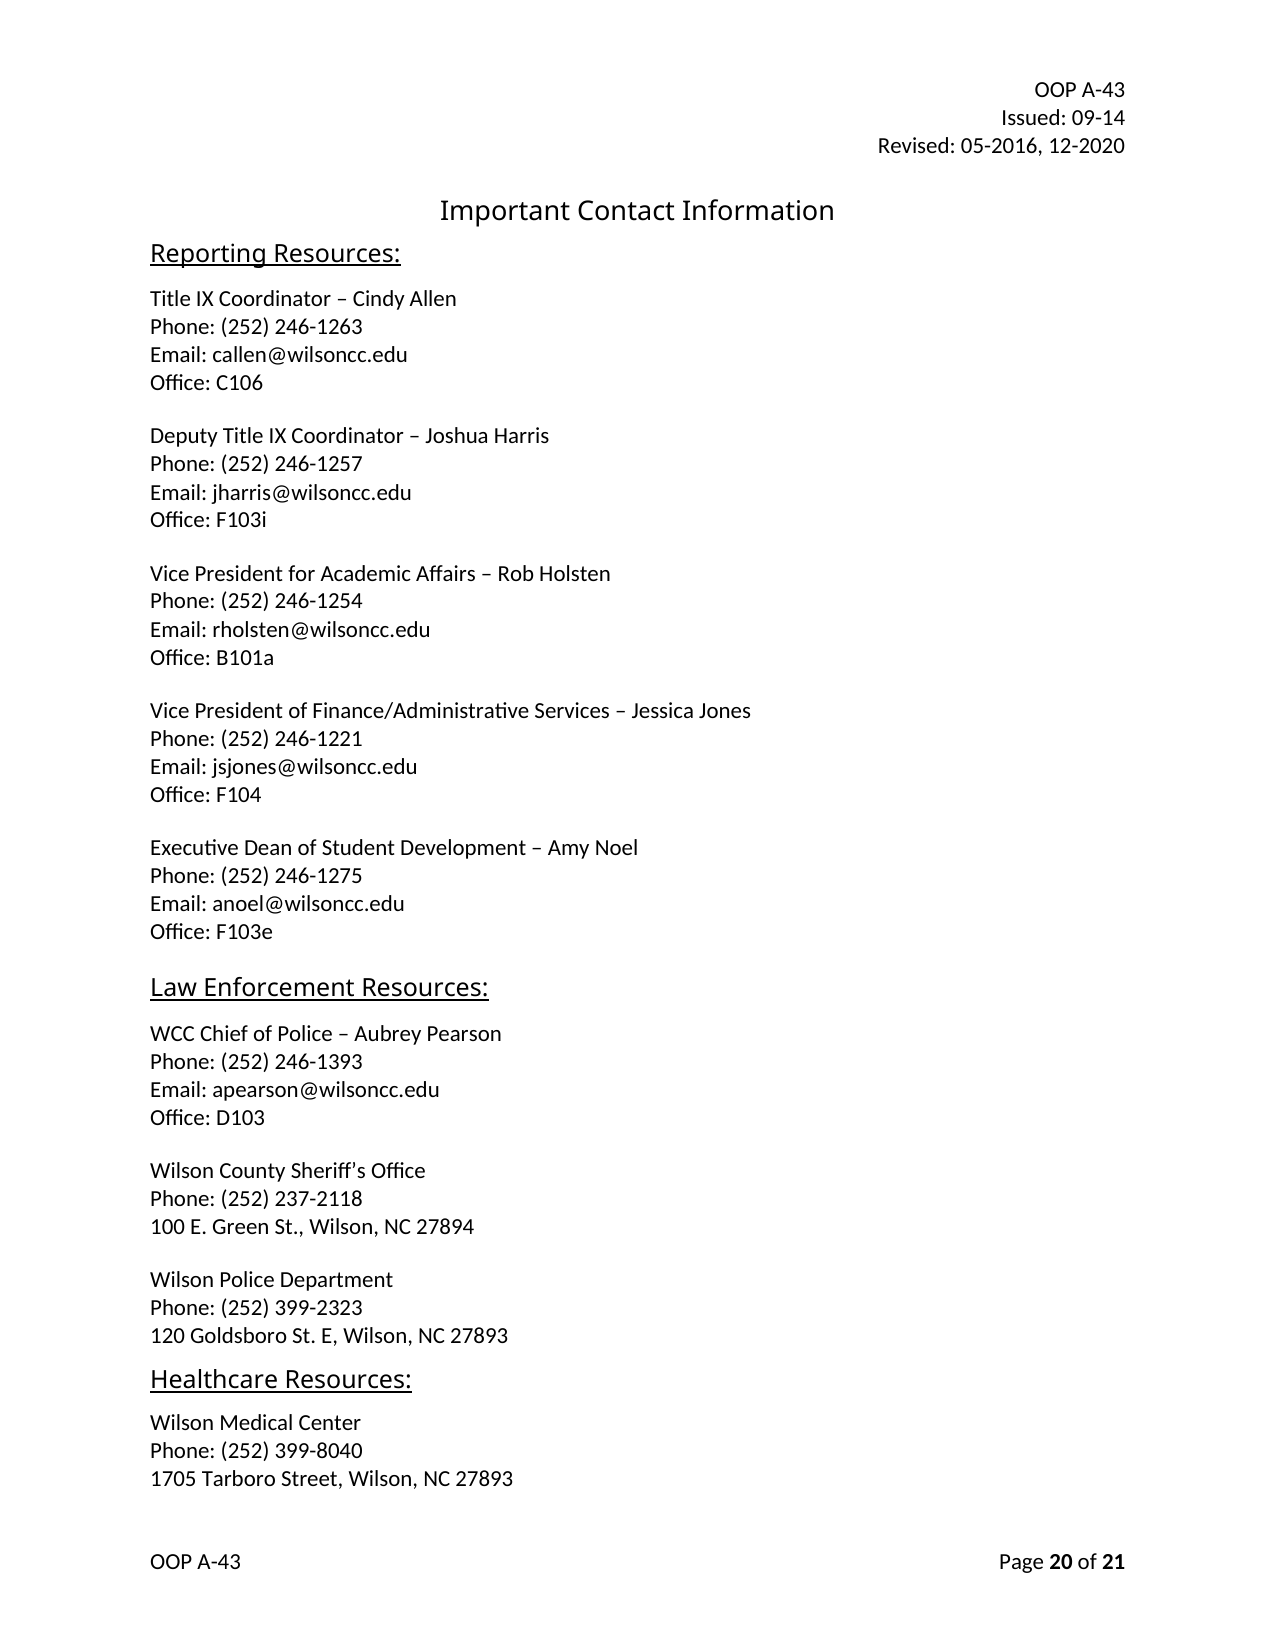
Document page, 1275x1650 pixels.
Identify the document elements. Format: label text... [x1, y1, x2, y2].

text 120 Goldsboro St. E, Wilson, NC 27893 [150, 1321, 1125, 1349]
text Office: F103e [150, 917, 1125, 945]
text Vice President for Academic Affairs – Rob Holsten [150, 559, 1125, 587]
text Phone: (252) 237-2118 [150, 1184, 1125, 1212]
text Wilson County Sheriff’s Office [150, 1156, 1125, 1184]
text Office: F104 [150, 780, 1125, 808]
text 100 E. Green St., Wilson, NC 27894 [150, 1212, 1125, 1240]
text Phone: (252) 246-1393 [150, 1047, 1125, 1075]
text Office: F103i [150, 506, 1125, 534]
subtitle Law Enforcement Resources: [150, 970, 1125, 1004]
text Title IX Coordinator – Cindy Allen [150, 284, 1125, 312]
text Phone: (252) 246-1263 [150, 312, 1125, 341]
subtitle Important Contact Information [150, 191, 1125, 228]
text Email: apearson@wilsoncc.edu [150, 1075, 1125, 1103]
text Phone: (252) 246-1257 [150, 449, 1125, 478]
text Office: D103 [150, 1103, 1125, 1131]
text Email: jharris@wilsoncc.edu [150, 478, 1125, 506]
text Phone: (252) 246-1275 [150, 861, 1125, 889]
subtitle Reporting Resources: [150, 235, 1125, 269]
text Phone: (252) 246-1254 [150, 587, 1125, 615]
text Wilson Medical Center [150, 1408, 1125, 1436]
text WCC Chief of Police – Aubrey Pearson [150, 1019, 1125, 1047]
text Executive Dean of Student Development – Amy Noel [150, 833, 1125, 861]
text Email: callen@wilsoncc.edu [150, 341, 1125, 368]
text Wilson Police Department [150, 1265, 1125, 1293]
text Deputy Title IX Coordinator – Joshua Harris [150, 422, 1125, 449]
text Office: C106 [150, 368, 1125, 397]
text Vice President of Finance/Administrative Services – Jessica Jones [150, 696, 1125, 724]
text Email: jsjones@wilsoncc.edu [150, 752, 1125, 780]
text Phone: (252) 399-8040 [150, 1436, 1125, 1464]
text Office: B101a [150, 643, 1125, 671]
text Email: anoel@wilsoncc.edu [150, 889, 1125, 917]
text Email: rholsten@wilsoncc.edu [150, 615, 1125, 643]
text 1705 Tarboro Street, Wilson, NC 27893 [150, 1464, 1125, 1492]
text Phone: (252) 246-1221 [150, 724, 1125, 752]
text Phone: (252) 399-2323 [150, 1293, 1125, 1321]
subtitle Healthcare Resources: [150, 1362, 1125, 1396]
